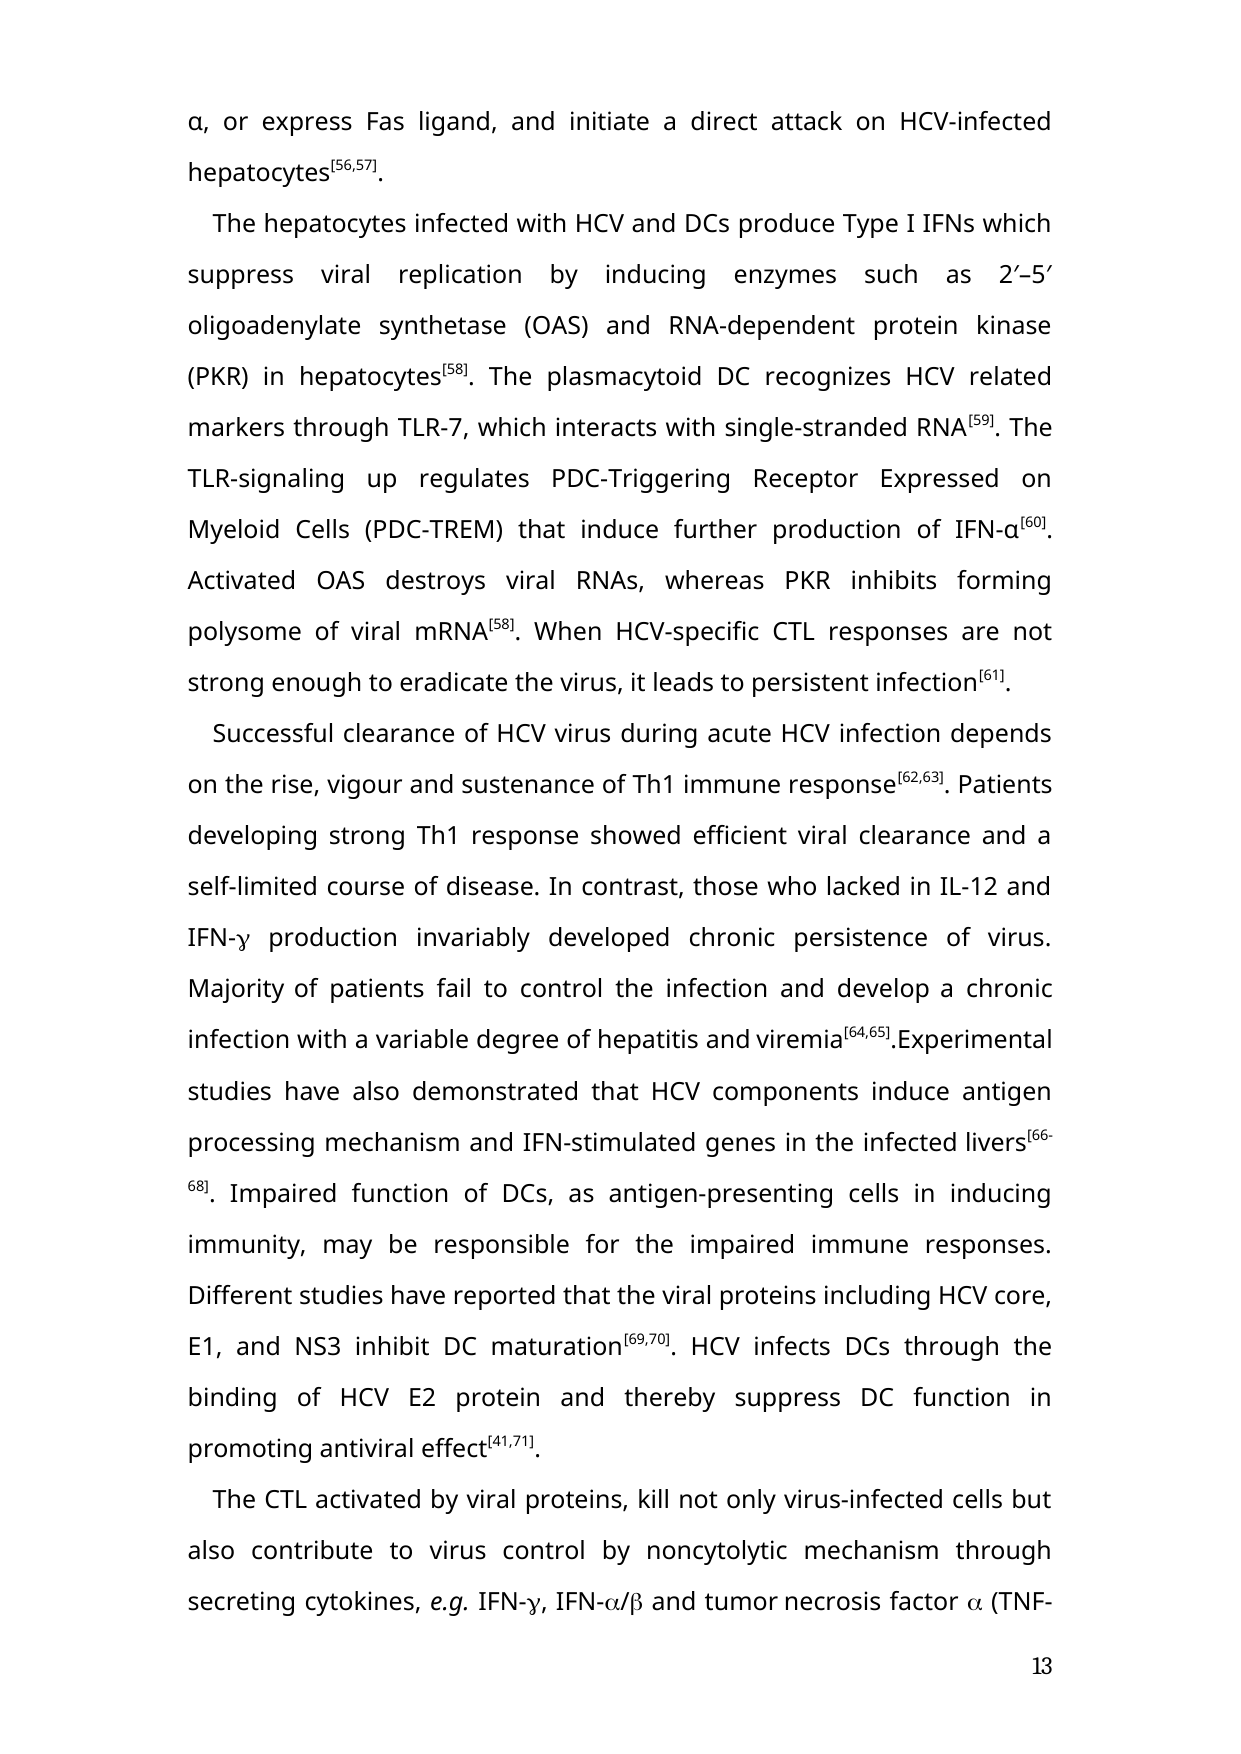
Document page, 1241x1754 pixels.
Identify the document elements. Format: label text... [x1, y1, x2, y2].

text Successful clearance of HCV virus during acute HCV infection depends on the rise, vigour and sustenance of Th1 immune response[62,63]. Patients developing strong Th1 response showed efficient viral clearance and a self-limited course of disease. In contrast, those who lacked in IL-12 and IFN- production invariably developed chronic persistence of virus. Majority of patients fail to control the infection and develop a chronic infection with a variable degree of hepatitis and viremia[64,65].Experimental studies have also demonstrated that HCV components induce antigen processing mechanism and IFN-stimulated genes in the infected livers[66-68]. Impaired function of DCs, as antigen-presenting cells in inducing immunity, may be responsible for the impaired immune responses. Different studies have reported that the viral proteins including HCV core, E1, and NS3 inhibit DC maturation[69,70]. HCV infects DCs through the binding of HCV E2 protein and thereby suppress DC function in promoting antiviral effect[41,71]. [187, 716, 1053, 1464]
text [187, 1482, 1053, 1618]
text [187, 103, 1053, 188]
text The hepatocytes infected with HCV and DCs produce Type I IFNs which suppress viral replication by inducing enzymes such as 2′–5′ oligoadenylate synthetase (OAS) and RNA-dependent protein kinase (PKR) in hepatocytes[58]. The plasmacytoid DC recognizes HCV related markers through TLR-7, which interacts with single-stranded RNA[59]. The TLR-signaling up regulates PDC-Triggering Receptor Expressed on Myeloid Cells (PDC-TREM) that induce further production of IFN-α[60]. Activated OAS destroys viral RNAs, whereas PKR inhibits forming polysome of viral mRNA[58]. When HCV-specific CTL responses are not strong enough to eradicate the virus, it leads to persistent infection[61]. [187, 206, 1053, 699]
